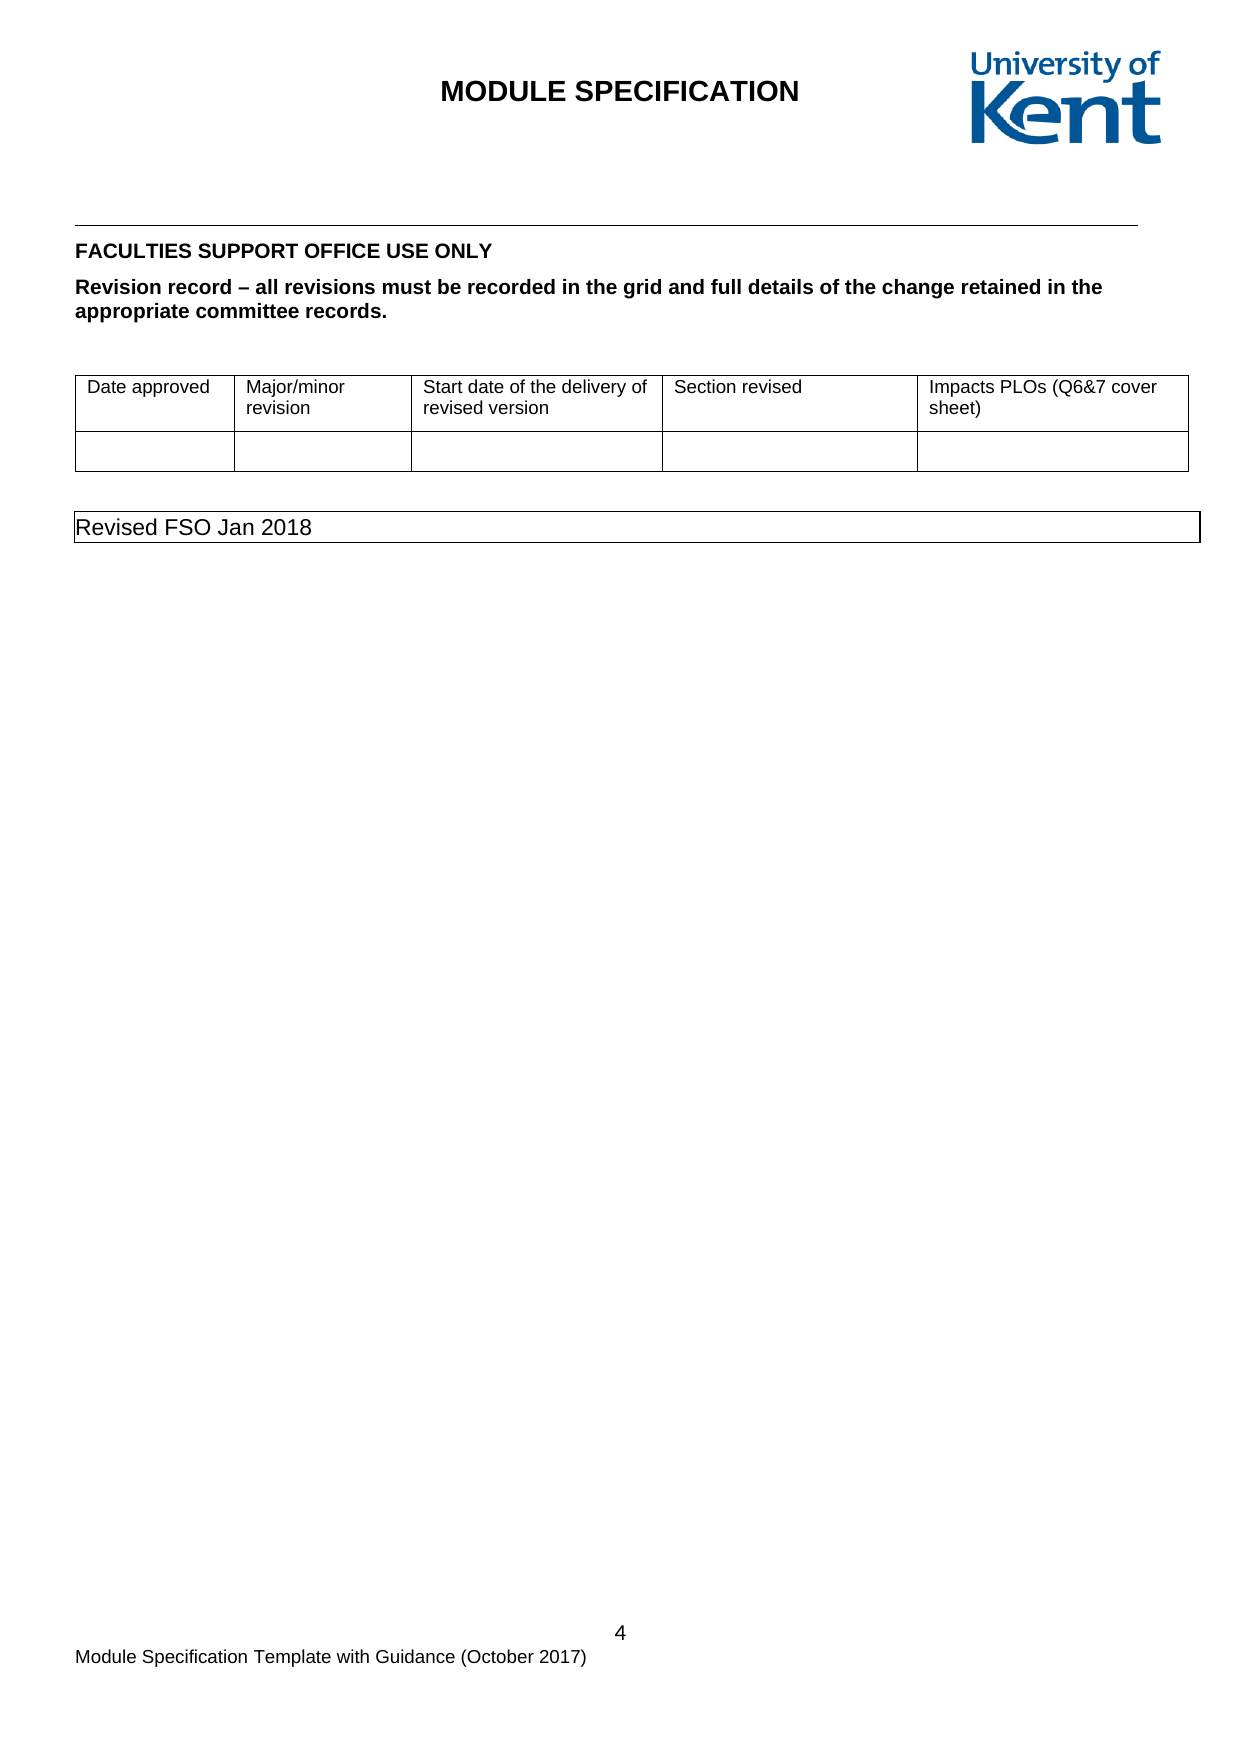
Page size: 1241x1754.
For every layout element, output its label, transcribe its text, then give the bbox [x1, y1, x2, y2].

table_header Section revised [663, 376, 917, 431]
table_header Start date of the delivery of revised version [412, 376, 662, 431]
text FACULTIES SUPPORT OFFICE USE ONLY [75, 239, 1138, 263]
table_cell [412, 432, 662, 471]
table_cell [663, 432, 917, 471]
table_cell [918, 432, 1188, 471]
table_header Major/minor revision [235, 376, 411, 431]
table_cell [235, 432, 411, 471]
table_cell [76, 432, 234, 471]
text Revised FSO Jan 2018 [75, 512, 1199, 542]
table_header Date approved [76, 376, 234, 431]
text Revision record – all revisions must be recorded in the grid and full details of the change retained in the appropriate committee records. [75, 275, 1138, 323]
picture [970, 48, 1163, 145]
table_header Impacts PLOs (Q6&7 cover sheet) [918, 376, 1188, 431]
